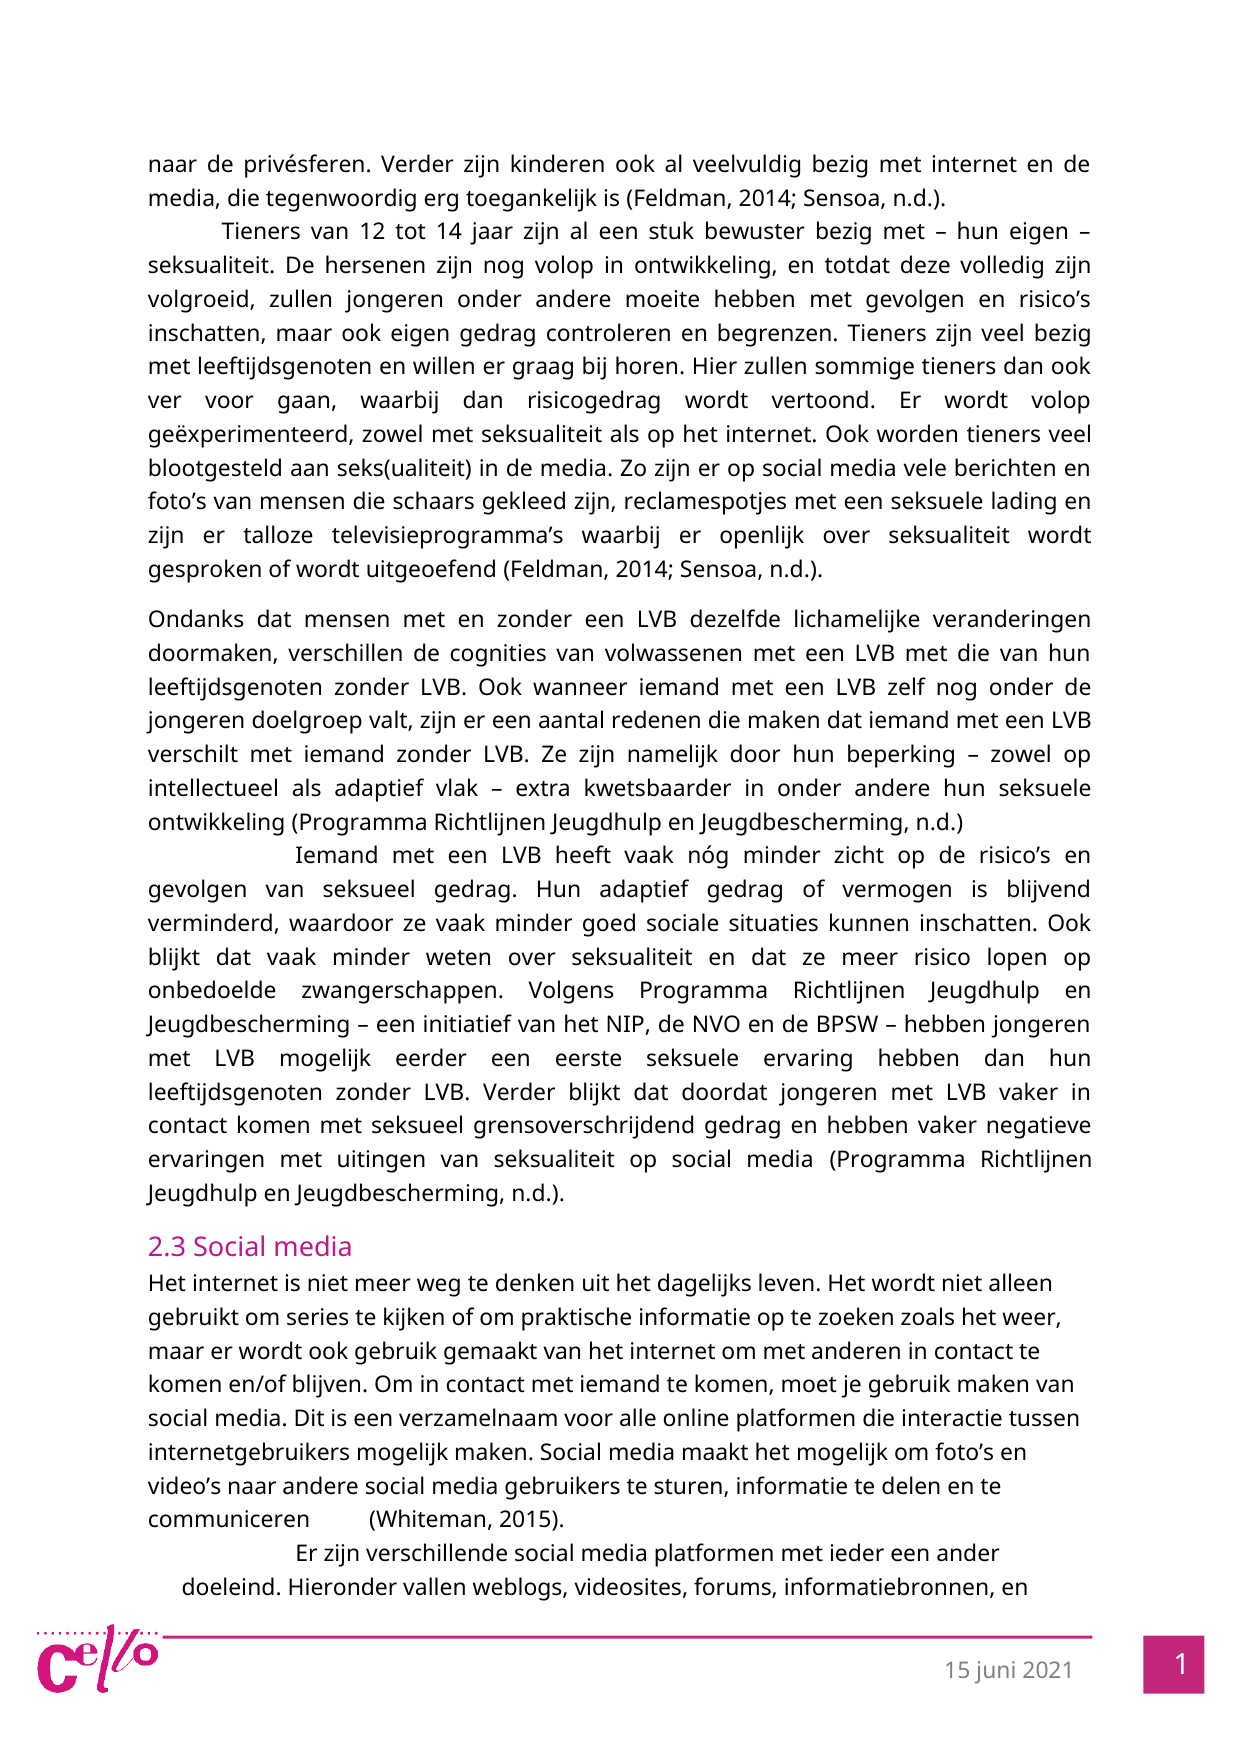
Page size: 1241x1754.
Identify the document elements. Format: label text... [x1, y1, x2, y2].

picture [28, 1588, 163, 1723]
text Ondanks dat mensen met en zonder een LVB dezelfde lichamelijke veranderingen doormaken, verschillen de cognities van volwassenen met een LVB met die van hun leeftijdsgenoten zonder LVB. Ook wanneer iemand met een LVB zelf nog onder de jongeren doelgroep valt, zijn er een aantal redenen die maken dat iemand met een LVB verschilt met iemand zonder LVB. Ze zijn namelijk door hun beperking – zowel op intellectueel als adaptief vlak – extra kwetsbaarder in onder andere hun seksuele ontwikkeling Iemand met een LVB heeft vaak nóg minder zicht op de risico’s en gevolgen van seksueel gedrag. Hun adaptief gedrag of vermogen is blijvend verminderd, waardoor ze vaak minder goed sociale situaties kunnen inschatten. Ook blijkt dat vaak minder weten over seksualiteit en dat ze meer risico lopen op onbedoelde zwangerschappen. Volgens Programma Richtlijnen Jeugdhulp en Jeugdbescherming – een initiatief van het NIP, de NVO en de BPSW – hebben jongeren met LVB mogelijk eerder een eerste seksuele ervaring hebben dan hun leeftijdsgenoten zonder LVB. Verder blijkt dat doordat jongeren met LVB vaker in contact komen met seksueel grensoverschrijdend gedrag en hebben vaker negatieve ervaringen met uitingen van seksualiteit op social media . [148, 603, 1092, 1208]
subtitle 2.3 Social media [148, 1227, 1092, 1264]
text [148, 1267, 1092, 1602]
